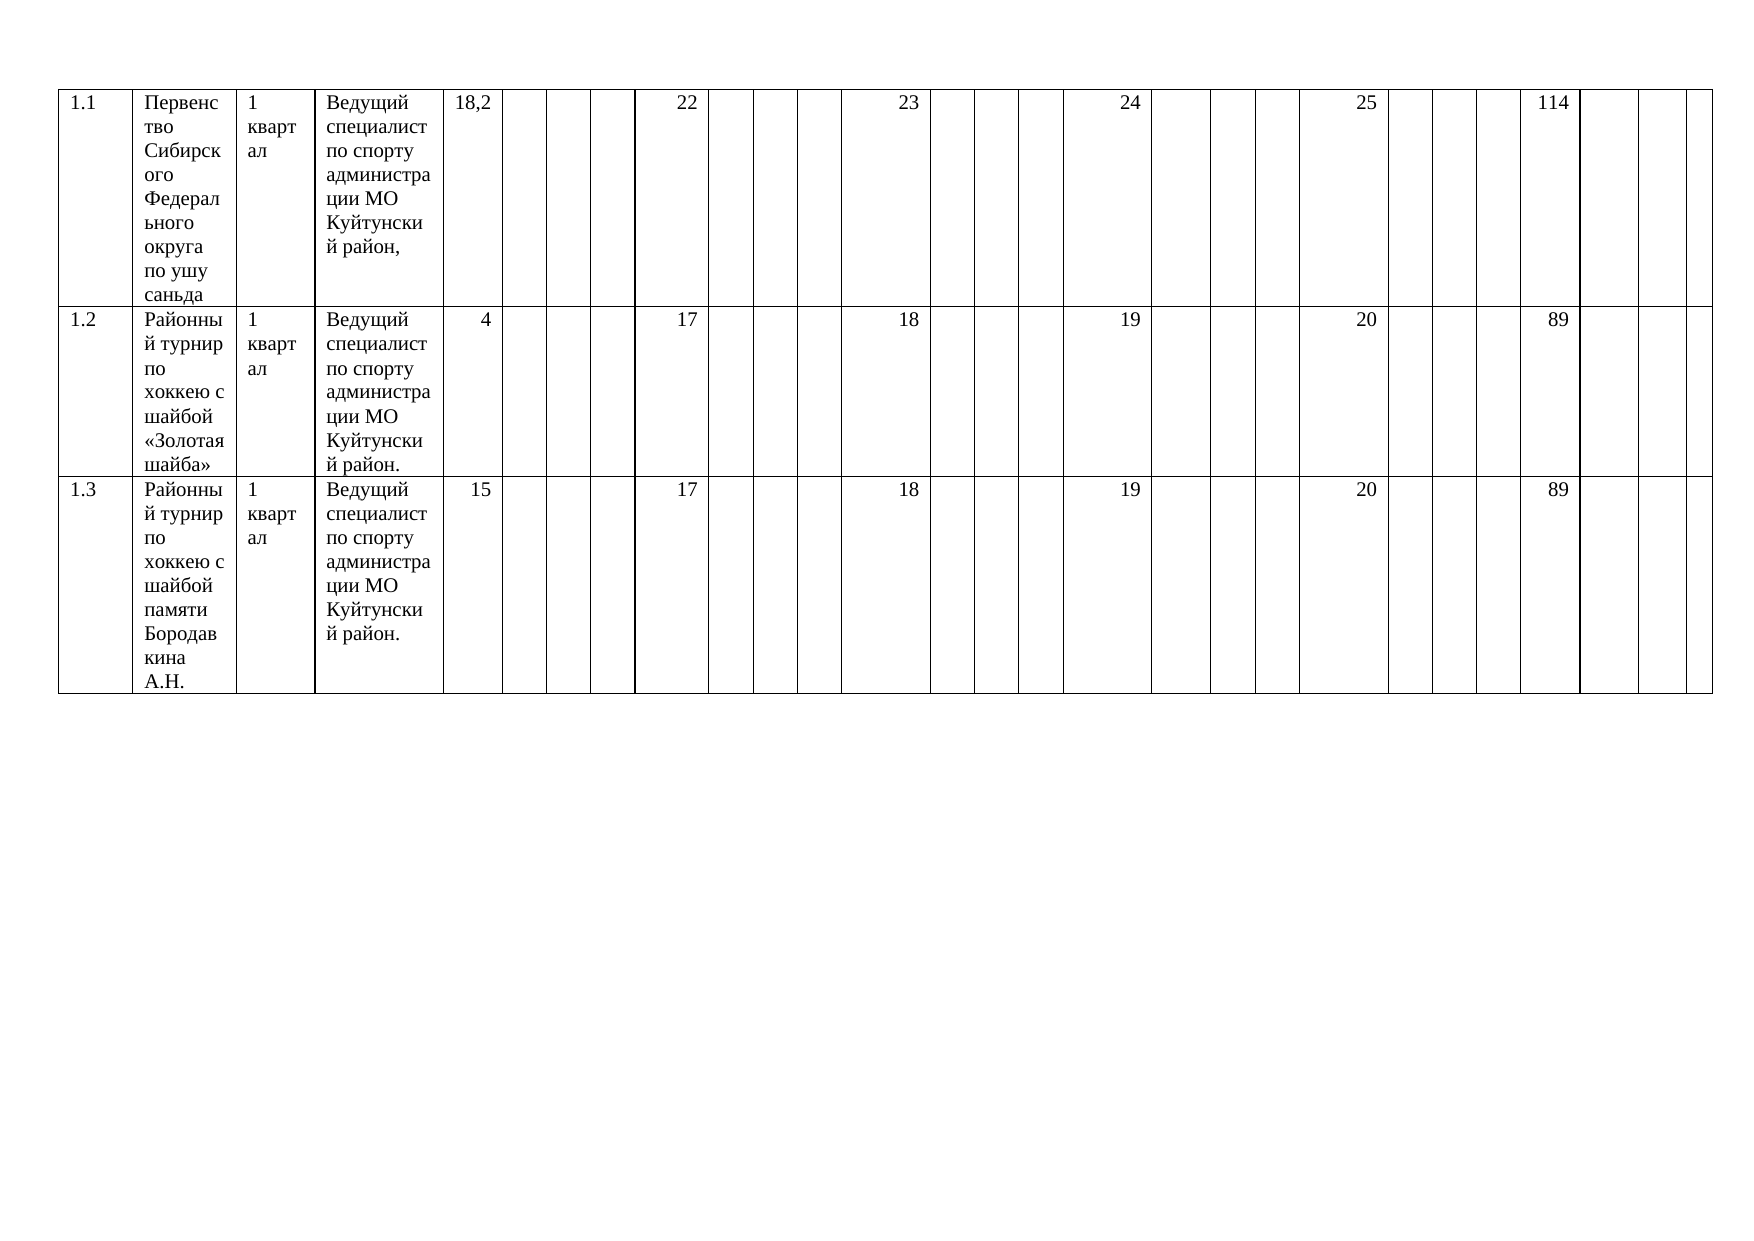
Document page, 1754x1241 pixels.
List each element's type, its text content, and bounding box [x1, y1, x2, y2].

table_cell [754, 90, 797, 306]
table_cell [931, 90, 974, 306]
table_cell [1687, 90, 1712, 306]
table_cell [754, 477, 797, 693]
table_cell 17 [636, 307, 708, 476]
table_cell 22 [636, 90, 708, 306]
table_cell [1211, 90, 1255, 306]
table_cell 1 квартал [237, 307, 314, 476]
table_cell [1687, 307, 1712, 476]
table_cell [1256, 477, 1299, 693]
table_cell [1581, 90, 1638, 306]
table_cell [975, 90, 1018, 306]
table_cell [709, 307, 753, 476]
table_cell 114 [1521, 90, 1579, 306]
table_cell Ведущий специалист по спорту администрации МО Куйтунский район. [316, 307, 443, 476]
table_cell [1433, 90, 1476, 306]
table_cell [1019, 477, 1063, 693]
table_cell [1019, 307, 1063, 476]
table_cell [975, 477, 1018, 693]
table_cell [1389, 307, 1432, 476]
table_cell [591, 90, 634, 306]
table_cell [547, 90, 590, 306]
table_cell 1.2 [59, 307, 132, 476]
table_cell [1152, 90, 1210, 306]
table_cell [1639, 477, 1686, 693]
table_cell Районный турнир по хоккею с шайбой «Золотая шайба» [133, 307, 236, 476]
table_cell [975, 307, 1018, 476]
table_cell [1211, 477, 1255, 693]
table_cell [1687, 477, 1712, 693]
table_cell 1.1 [59, 90, 132, 306]
table_cell 1.3 [59, 477, 132, 693]
table_cell [547, 477, 590, 693]
table_cell [1639, 307, 1686, 476]
table_cell [503, 477, 546, 693]
table_cell 1 квартал [237, 477, 314, 693]
table_cell [1581, 477, 1638, 693]
table_cell [1256, 307, 1299, 476]
table_cell [931, 477, 974, 693]
table_cell [1211, 307, 1255, 476]
table_cell 1 квартал [237, 90, 314, 306]
table_cell [709, 477, 753, 693]
table_cell [591, 477, 634, 693]
table_cell [547, 307, 590, 476]
table_cell [709, 90, 753, 306]
table_cell 24 [1064, 90, 1151, 306]
table_cell [1433, 477, 1476, 693]
table_cell [1477, 90, 1520, 306]
table_cell 25 [1300, 90, 1388, 306]
table_cell [1477, 477, 1520, 693]
table_cell [1152, 307, 1210, 476]
table_cell 15 [444, 477, 502, 693]
table_cell 20 [1300, 477, 1388, 693]
table_cell 17 [636, 477, 708, 693]
table_cell [503, 90, 546, 306]
table_cell 4 [444, 307, 502, 476]
table_cell [754, 307, 797, 476]
table_cell 19 [1064, 477, 1151, 693]
table_cell [798, 90, 841, 306]
table_cell 19 [1064, 307, 1151, 476]
table_cell [1389, 477, 1432, 693]
table_cell Первенство Сибирского Федерального округа по ушу саньда [133, 90, 236, 306]
table_cell Ведущий специалист по спорту администрации МО Куйтунский район. [316, 477, 443, 693]
table_cell 89 [1521, 307, 1579, 476]
table_cell 18 [842, 307, 930, 476]
table_cell [931, 307, 974, 476]
table_cell [798, 477, 841, 693]
table_cell 18 [842, 477, 930, 693]
table_cell [1433, 307, 1476, 476]
table_cell 89 [1521, 477, 1579, 693]
table_cell 18,2 [444, 90, 502, 306]
table_cell [1581, 307, 1638, 476]
table_cell [503, 307, 546, 476]
table_cell [591, 307, 634, 476]
table_cell [1256, 90, 1299, 306]
table_cell 23 [842, 90, 930, 306]
table_cell [798, 307, 841, 476]
table_cell [1019, 90, 1063, 306]
table_cell [1389, 90, 1432, 306]
table_cell 20 [1300, 307, 1388, 476]
table_cell Ведущий специалист по спорту администрации МО Куйтунский район, [316, 90, 443, 306]
table_cell [1639, 90, 1686, 306]
table_cell [1477, 307, 1520, 476]
table_cell Районный турнир по хоккею с шайбой памяти Бородавкина А.Н. [133, 477, 236, 693]
table_cell [1152, 477, 1210, 693]
